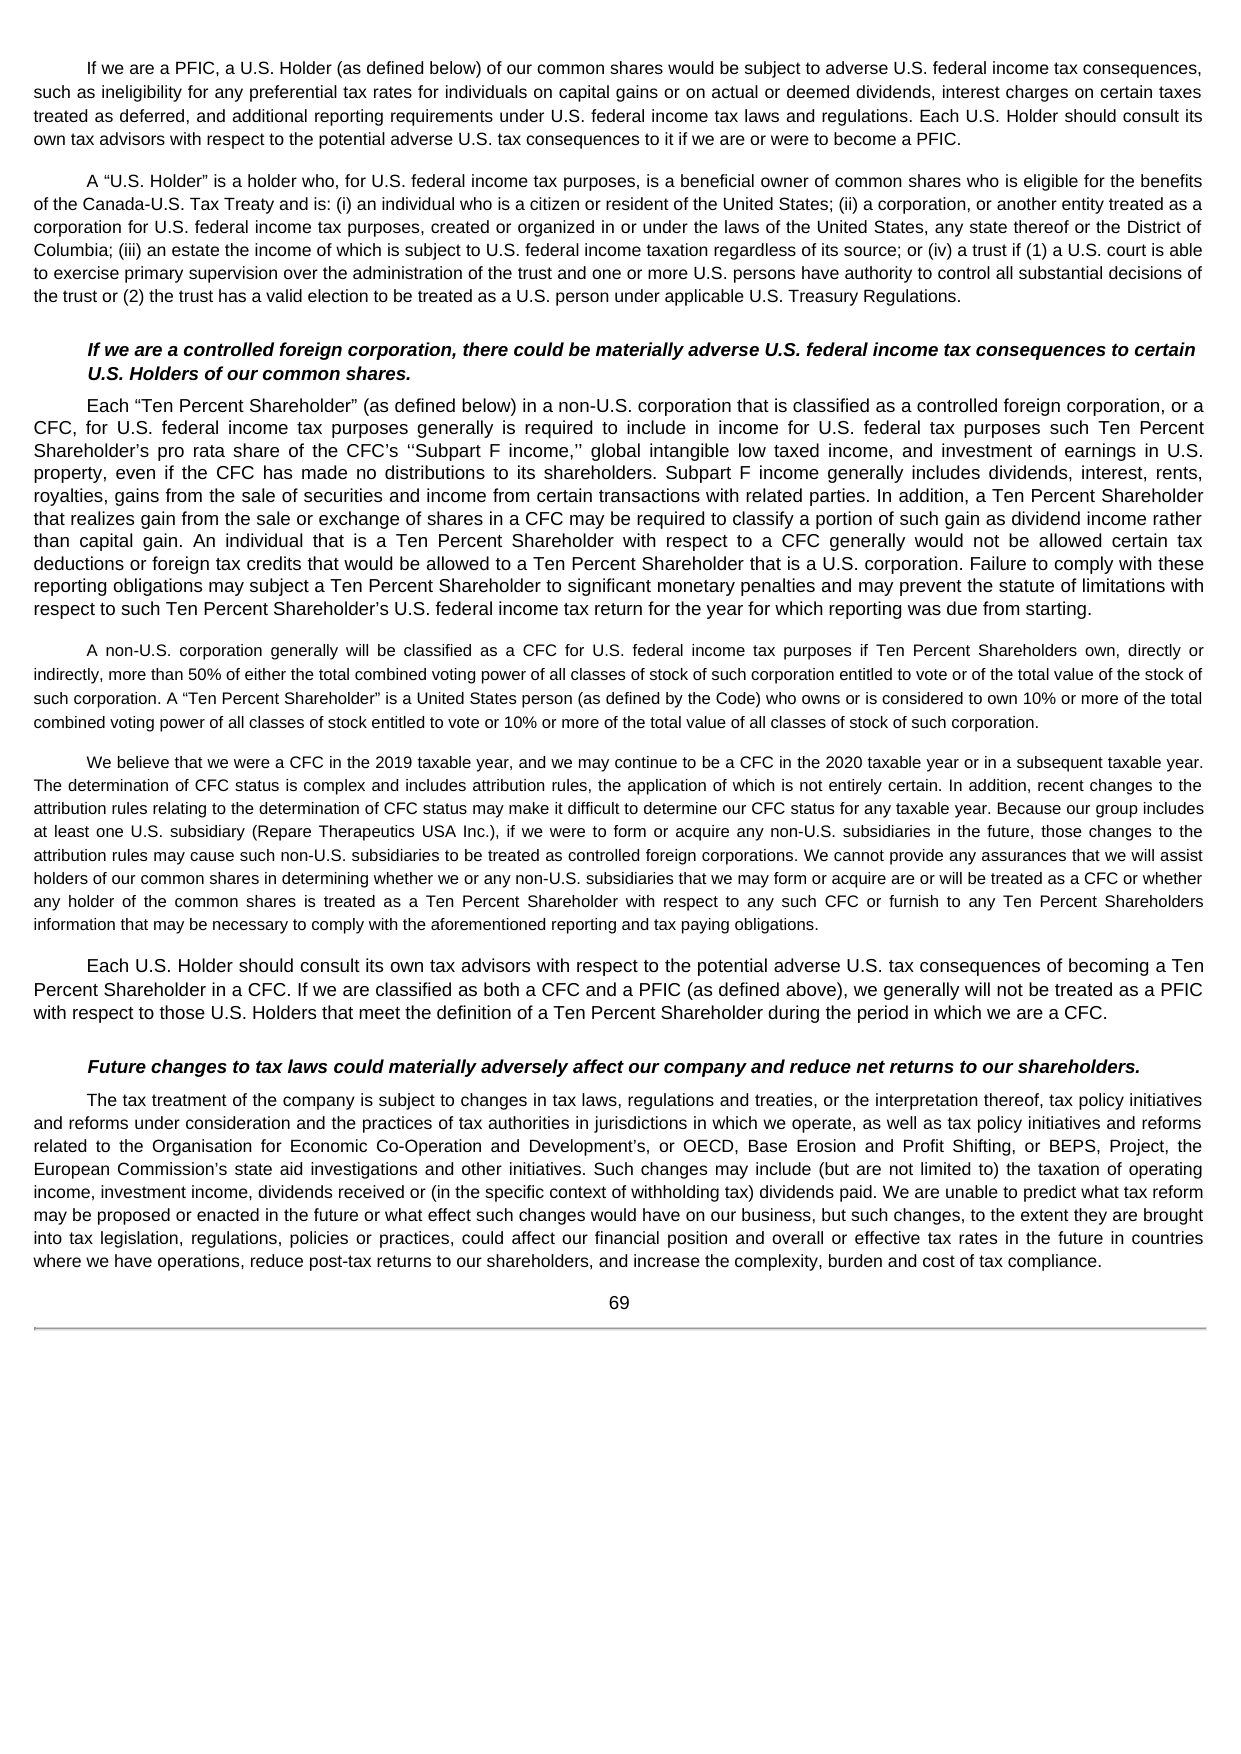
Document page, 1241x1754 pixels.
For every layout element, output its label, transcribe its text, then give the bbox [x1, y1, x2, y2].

text Future changes to tax laws could materially adversely affect our company and reduce net returns to our shareholders. [87, 1056, 1205, 1077]
text If we are a PFIC, a U.S. Holder (as defined below) of our common shares would be subject to adverse U.S. federal income tax consequences, such as ineligibility for any preferential tax rates for individuals on capital gains or on actual or deemed dividends, interest charges on certain taxes treated as deferred, and additional reporting requirements under U.S. federal income tax laws and regulations. Each U.S. Holder should consult its own tax advisors with respect to the potential adverse U.S. tax consequences to it if we are or were to become a PFIC. [33, 58, 1205, 149]
text If we are a controlled foreign corporation, there could be materially adverse U.S. federal income tax consequences to certain U.S. Holders of our common shares. [87, 338, 1205, 385]
text The tax treatment of the company is subject to changes in tax laws, regulations and treaties, or the interpretation thereof, tax policy initiatives and reforms under consideration and the practices of tax authorities in jurisdictions in which we operate, as well as tax policy initiatives and reforms related to the Organisation for Economic Co-Operation and Development’s, or OECD, Base Erosion and Profit Shifting, or BEPS, Project, the European Commission’s state aid investigations and other initiatives. Such changes may include (but are not limited to) the taxation of operating income, investment income, dividends received or (in the specific context of withholding tax) dividends paid. We are unable to predict what tax reform may be proposed or enacted in the future or what effect such changes would have on our business, but such changes, to the extent they are brought into tax legislation, regulations, policies or practices, could affect our financial position and overall or effective tax rates in the future in countries where we have operations, reduce post-tax returns to our shareholders, and increase the complexity, burden and cost of tax compliance. [33, 1089, 1205, 1271]
text We believe that we were a CFC in the 2019 taxable year, and we may continue to be a CFC in the 2020 taxable year or in a subsequent taxable year. The determination of CFC status is complex and includes attribution rules, the application of which is not entirely certain. In addition, recent changes to the attribution rules relating to the determination of CFC status may make it difficult to determine our CFC status for any taxable year. Because our group includes at least one U.S. subsidiary (Repare Therapeutics USA Inc.), if we were to form or acquire any non-U.S. subsidiaries in the future, those changes to the attribution rules may cause such non-U.S. subsidiaries to be treated as controlled foreign corporations. We cannot provide any assurances that we will assist holders of our common shares in determining whether we or any non-U.S. subsidiaries that we may form or acquire are or will be treated as a CFC or whether any holder of the common shares is treated as a Ten Percent Shareholder with respect to any such CFC or furnish to any Ten Percent Shareholders information that may be necessary to comply with the aforementioned reporting and tax paying obligations. [33, 753, 1205, 934]
text Each U.S. Holder should consult its own tax advisors with respect to the potential adverse U.S. tax consequences of becoming a Ten Percent Shareholder in a CFC. If we are classified as both a CFC and a PFIC (as defined above), we generally will not be treated as a PFIC with respect to those U.S. Holders that meet the definition of a Ten Percent Shareholder during the period in which we are a CFC. [33, 955, 1205, 1023]
text 69 [33, 1292, 1205, 1314]
text Each “Ten Percent Shareholder” (as defined below) in a non-U.S. corporation that is classified as a controlled foreign corporation, or a CFC, for U.S. federal income tax purposes generally is required to include in income for U.S. federal tax purposes such Ten Percent Shareholder’s pro rata share of the CFC’s ‘‘Subpart F income,’’ global intangible low taxed income, and investment of earnings in U.S. property, even if the CFC has made no distributions to its shareholders. Subpart F income generally includes dividends, interest, rents, royalties, gains from the sale of securities and income from certain transactions with related parties. In addition, a Ten Percent Shareholder that realizes gain from the sale or exchange of shares in a CFC may be required to classify a portion of such gain as dividend income rather than capital gain. An individual that is a Ten Percent Shareholder with respect to a CFC generally would not be allowed certain tax deductions or foreign tax credits that would be allowed to a Ten Percent Shareholder that is a U.S. corporation. Failure to comply with these reporting obligations may subject a Ten Percent Shareholder to significant monetary penalties and may prevent the statute of limitations with respect to such Ten Percent Shareholder’s U.S. federal income tax return for the year for which reporting was due from starting. [33, 394, 1205, 619]
text A non-U.S. corporation generally will be classified as a CFC for U.S. federal income tax purposes if Ten Percent Shareholders own, directly or indirectly, more than 50% of either the total combined voting power of all classes of stock of such corporation entitled to vote or of the total value of the stock of such corporation. A “Ten Percent Shareholder” is a United States person (as defined by the Code) who owns or is considered to own 10% or more of the total combined voting power of all classes of stock entitled to vote or 10% or more of the total value of all classes of stock of such corporation. [33, 641, 1205, 732]
text A “U.S. Holder” is a holder who, for U.S. federal income tax purposes, is a beneficial owner of common shares who is eligible for the benefits of the Canada-U.S. Tax Treaty and is: (i) an individual who is a citizen or resident of the United States; (ii) a corporation, or another entity treated as a corporation for U.S. federal income tax purposes, created or organized in or under the laws of the United States, any state thereof or the District of Columbia; (iii) an estate the income of which is subject to U.S. federal income taxation regardless of its source; or (iv) a trust if (1) a U.S. court is able to exercise primary supervision over the administration of the trust and one or more U.S. persons have authority to control all substantial decisions of the trust or (2) the trust has a valid election to be treated as a U.S. person under applicable U.S. Treasury Regulations. [33, 170, 1205, 306]
picture [34, 1327, 1207, 1331]
